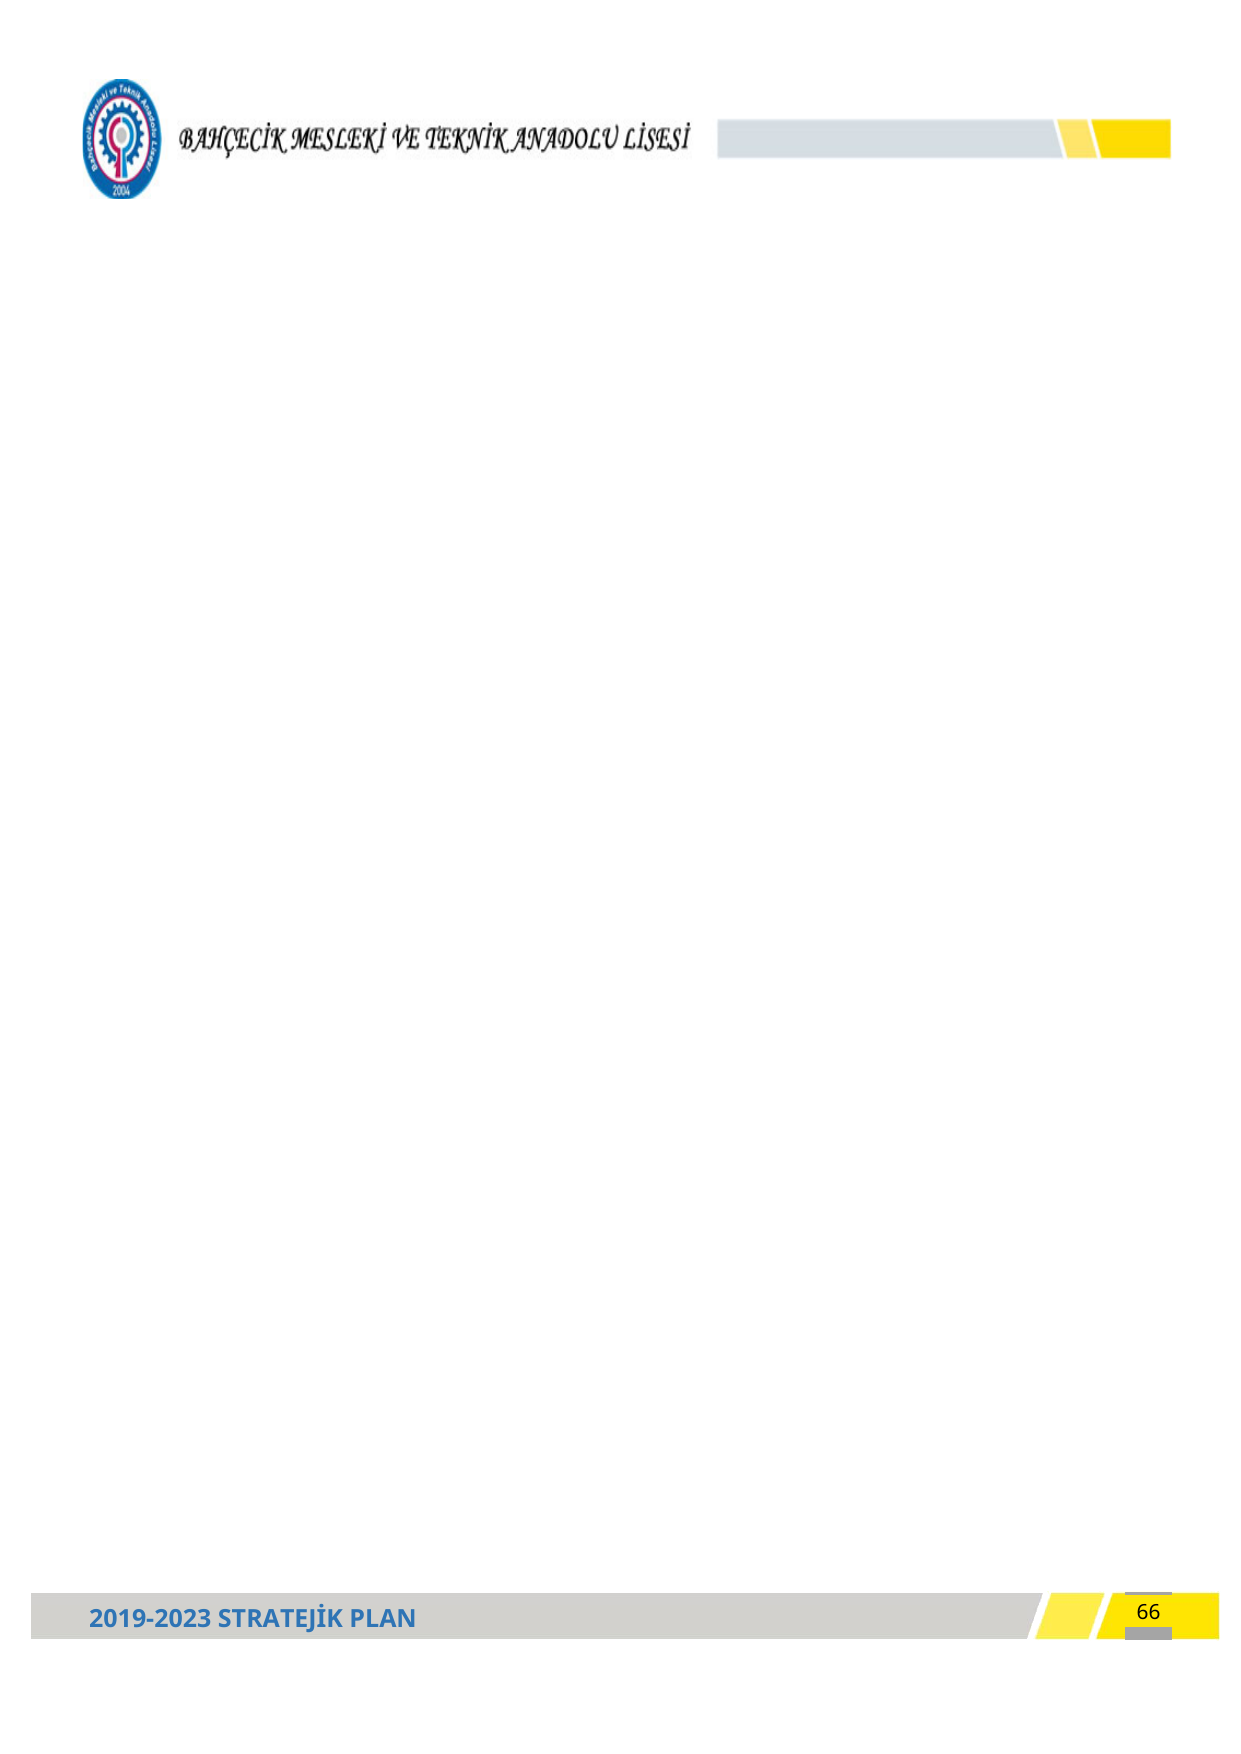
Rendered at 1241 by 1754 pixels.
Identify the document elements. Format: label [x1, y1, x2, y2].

picture [28, 1591, 1221, 1641]
picture [81, 79, 1172, 199]
